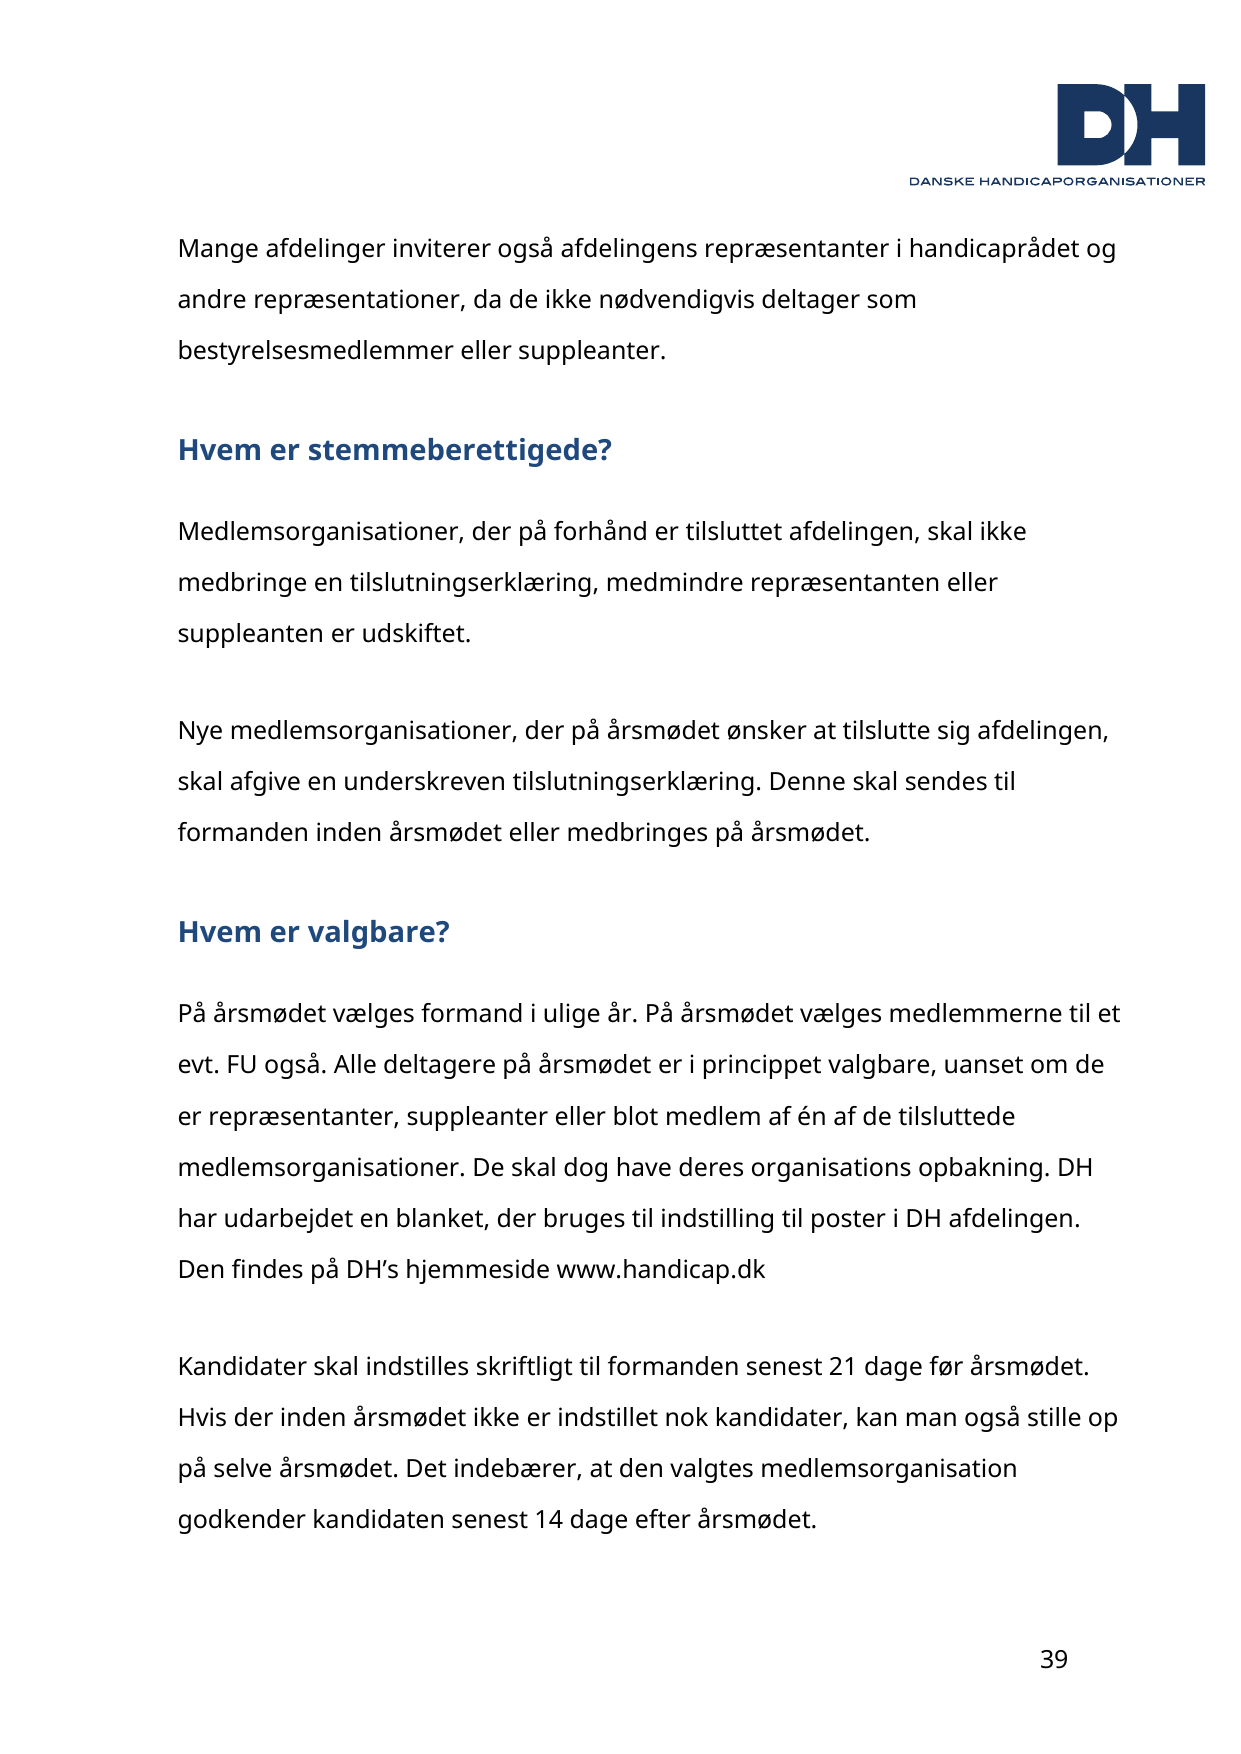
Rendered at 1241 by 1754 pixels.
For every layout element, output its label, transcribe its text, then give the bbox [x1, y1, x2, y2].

text Medlemsorganisationer, der på forhånd er tilsluttet afdelingen, skal ikke medbringe en tilslutningserklæring, medmindre repræsentanten eller suppleanten er udskiftet. [177, 514, 1122, 650]
text På årsmødet vælges formand i ulige år. På årsmødet vælges medlemmerne til et evt. FU også. Alle deltagere på årsmødet er i princippet valgbare, uanset om de er repræsentanter, suppleanter eller blot medlem af én af de tilsluttede medlemsorganisationer. De skal dog have deres organisations opbakning. DH har udarbejdet en blanket, der bruges til indstilling til poster i DH afdelingen. Den findes på DH’s hjemmeside www.handicap.dk [177, 996, 1122, 1285]
text Mange afdelinger inviterer også afdelingens repræsentanter i handicaprådet og andre repræsentationer, da de ikke nødvendigvis deltager som bestyrelsesmedlemmer eller suppleanter. [177, 230, 1122, 366]
text Nye medlemsorganisationer, der på årsmødet ønsker at tilslutte sig afdelingen, skal afgive en underskreven tilslutningserklæring. Denne skal sendes til formanden inden årsmødet eller medbringes på årsmødet. [177, 713, 1122, 849]
subtitle Hvem er stemmeberettigede? [177, 429, 1122, 469]
subtitle Hvem er valgbare? [177, 912, 1122, 951]
text Kandidater skal indstilles skriftligt til formanden senest 21 dage før årsmødet. Hvis der inden årsmødet ikke er indstillet nok kandidater, kan man også stille op på selve årsmødet. Det indebærer, at den valgtes medlemsorganisation godkender kandidaten senest 14 dage efter årsmødet. [177, 1348, 1122, 1535]
